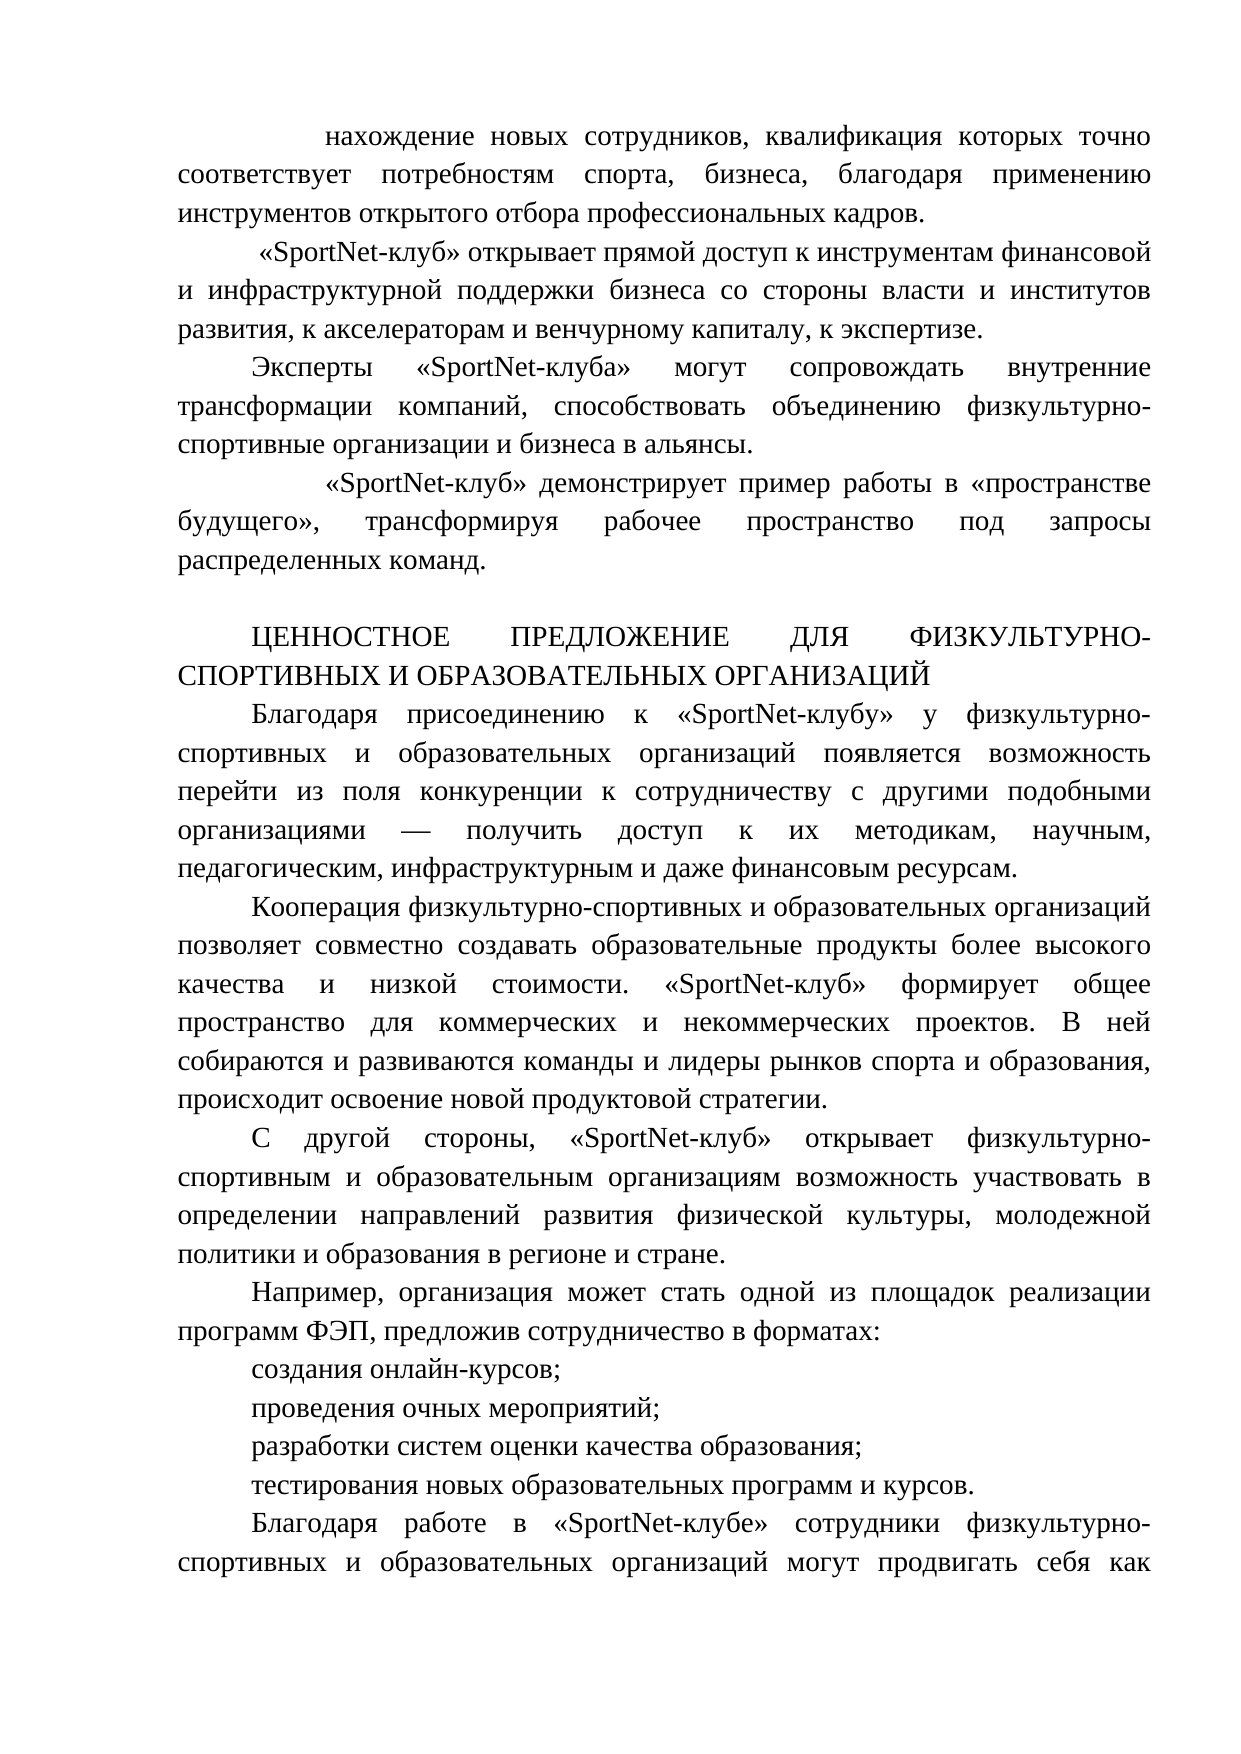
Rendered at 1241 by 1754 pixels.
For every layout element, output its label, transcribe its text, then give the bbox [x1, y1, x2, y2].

text Кооперация физкультурно-спортивных и образовательных организаций позволяет совместно создавать образовательные продукты более высокого качества и низкой стоимости. «SportNet-клуб» формирует общее пространство для коммерческих и некоммерческих проектов. В ней собираются и развиваются команды и лидеры рынков спорта и образования, происходит освоение новой продуктовой стратегии. [177, 889, 1152, 1115]
list нахождение новых сотрудников, квалификация которых точно соответствует потребностям спорта, бизнеса, благодаря применению инструментов открытого отбора профессиональных кадров. [177, 118, 1152, 229]
text С другой стороны, «SportNet-клуб» открывает физкультурно-спортивным и образовательным организациям возможность участвовать в определении направлений развития физической культуры, молодежной политики и образования в регионе и стране. [177, 1120, 1152, 1269]
text проведения очных мероприятий; [177, 1390, 1152, 1423]
text Благодаря присоединению к «SportNet-клубу» у физкультурно-спортивных и образовательных организаций появляется возможность перейти из поля конкуренции к сотрудничеству с другими подобными организациями — получить доступ к их методикам, научным, педагогическим, инфраструктурным и даже финансовым ресурсам. [177, 696, 1152, 884]
text создания онлайн-курсов; [177, 1351, 1152, 1385]
text Например, организация может стать одной из площадок реализации программ ФЭП, предложив сотрудничество в форматах: [177, 1274, 1152, 1346]
text «SportNet-клуб» открывает прямой доступ к инструментам финансовой и инфраструктурной поддержки бизнеса со стороны власти и институтов развития, к акселераторам и венчурному капиталу, к экспертизе. [177, 234, 1152, 344]
list «SportNet-клуб» демонстрирует пример работы в «пространстве будущего», трансформируя рабочее пространство под запросы распределенных команд. [177, 465, 1152, 576]
text разработки систем оценки качества образования; [177, 1428, 1152, 1462]
text Эксперты «SportNet-клуба» могут сопровождать внутренние трансформации компаний, способствовать объединению физкультурно-спортивные организации и бизнеса в альянсы. [177, 349, 1152, 460]
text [177, 1506, 1152, 1578]
text тестирования новых образовательных программ и курсов. [177, 1467, 1152, 1501]
text ЦЕННОСТНОЕ ПРЕДЛОЖЕНИЕ ДЛЯ ФИЗКУЛЬТУРНО-СПОРТИВНЫХ И ОБРАЗОВАТЕЛЬНЫХ ОРГАНИЗАЦИЙ [177, 619, 1152, 691]
